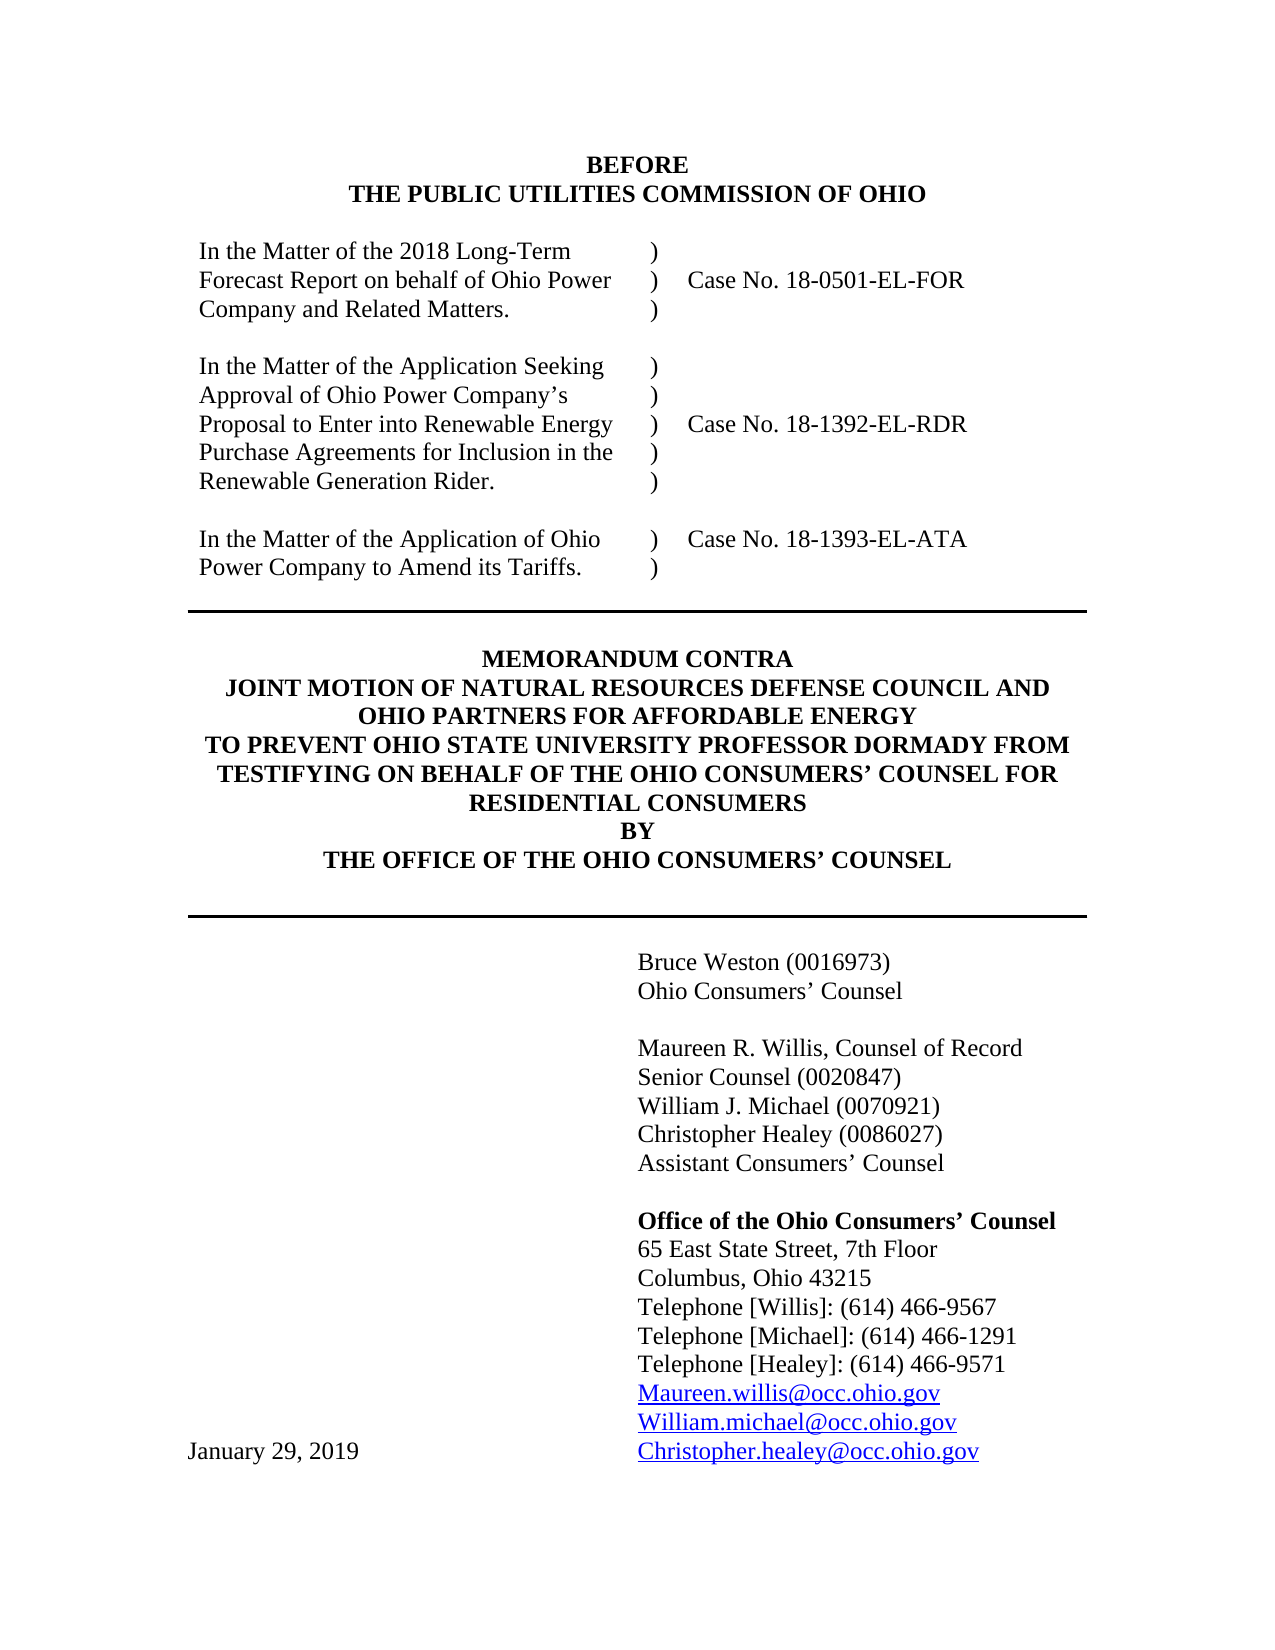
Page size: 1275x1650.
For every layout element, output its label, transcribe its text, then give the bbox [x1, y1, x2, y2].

text Telephone [Michael]: (614) 466-1291 [637, 1321, 1087, 1349]
text Maureen.willis@occ.ohio.gov [637, 1378, 1087, 1407]
text Telephone [Willis]: (614) 466-9567 [637, 1292, 1087, 1321]
text 65 East State Street, 7th Floor [637, 1234, 1087, 1263]
table_header In the Matter of the 2018 Long-Term Forecast Report on behalf of Ohio Power Company and Related Matters. In the Matter of the Application Seeking Approval of Ohio Power Company’s Proposal to Enter into Renewable Energy Purchase Agreements for Inclusion in the Renewable Generation Rider. In the Matter of the Application of Ohio Power Company to Amend its Tariffs. [188, 236, 639, 581]
table_header Case No. 18-0501-EL-FOR Case No. 18-1392-EL-RDR Case No. 18-1393-EL-ATA [676, 236, 1134, 581]
text JOINT MOTION OF NATURAL RESOURCES DEFENSE COUNCIL AND OHIO PARTNERS FOR AFFORDABLE ENERGY [187, 673, 1087, 730]
text TO PREVENT OHIO STATE UNIVERSITY PROFESSOR DORMADY FROM TESTIFYING ON BEHALF OF THE OHIO CONSUMERS’ COUNSEL FOR RESIDENTIAL CONSUMERS [187, 730, 1087, 816]
text January 29, 2019 Christopher.healey@occ.ohio.gov [187, 1436, 1087, 1464]
text Christopher Healey (0086027) [637, 1119, 1087, 1148]
text BEFORE [187, 150, 1087, 179]
text William.michael@occ.ohio.gov [637, 1407, 1087, 1436]
text Telephone [Healey]: (614) 466-9571 [637, 1349, 1087, 1378]
text Assistant Consumers’ Counsel [637, 1148, 1087, 1177]
text THE PUBLIC UTILITIES COMMISSION OF OHIO [187, 179, 1087, 207]
text Columbus, Ohio 43215 [637, 1263, 1087, 1292]
text Bruce Weston (0016973) [637, 947, 1087, 976]
table_header ) ) ) ) ) ) ) ) ) ) [639, 236, 676, 581]
text Senior Counsel (0020847) [637, 1062, 1087, 1091]
text Maureen R. Willis, Counsel of Record [637, 1033, 1087, 1062]
text THE OFFICE OF THE OHIO CONSUMERS’ COUNSEL [187, 845, 1087, 874]
text MEMORANDUM CONTRA [187, 644, 1087, 673]
text William J. Michael (0070921) [637, 1091, 1087, 1119]
text Ohio Consumers’ Counsel [637, 976, 1087, 1004]
text Office of the Ohio Consumers’ Counsel [637, 1206, 1087, 1234]
text BY [187, 816, 1087, 845]
